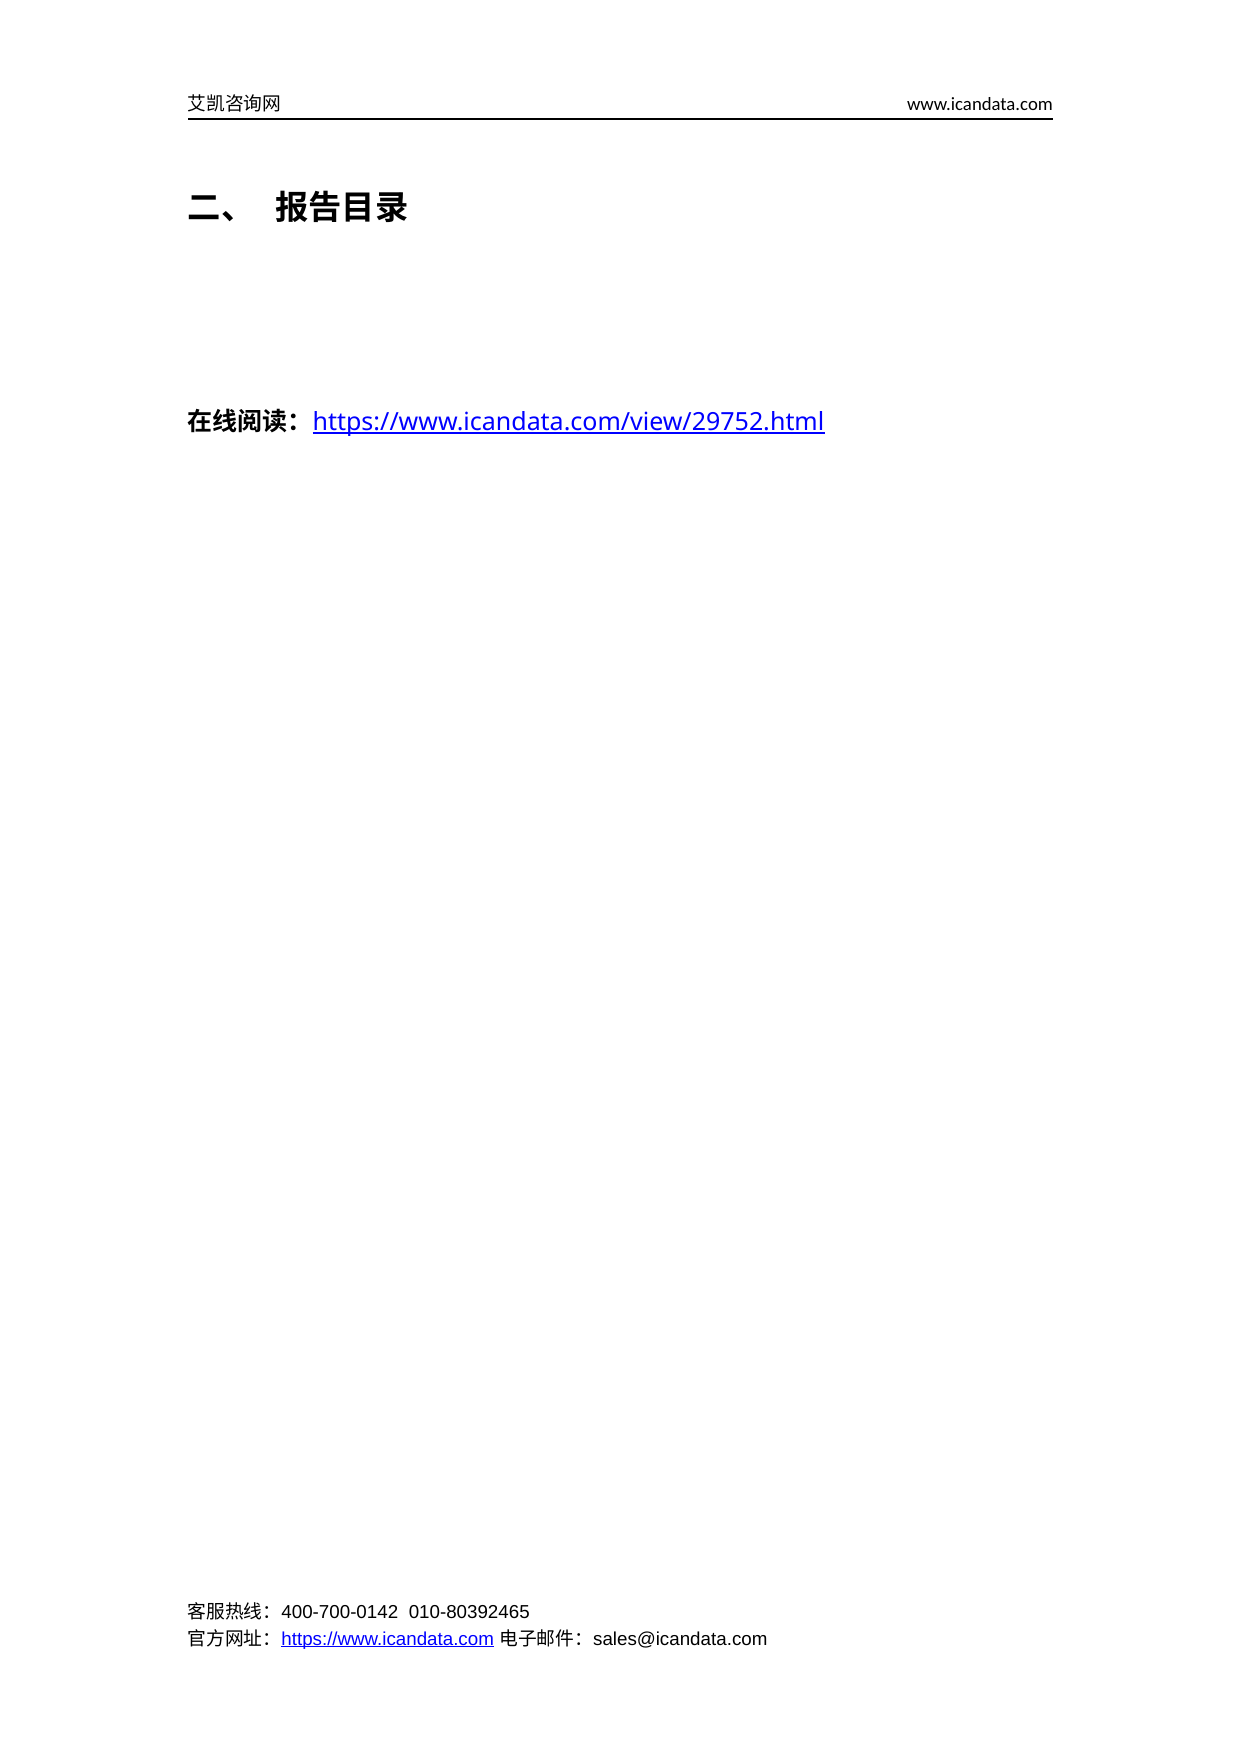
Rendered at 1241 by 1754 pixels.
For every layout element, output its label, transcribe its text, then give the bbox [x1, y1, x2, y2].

text 在线阅读：https://www.icandata.com/view/29752.html [187, 387, 1053, 452]
subtitle 报告目录 [187, 172, 1053, 237]
